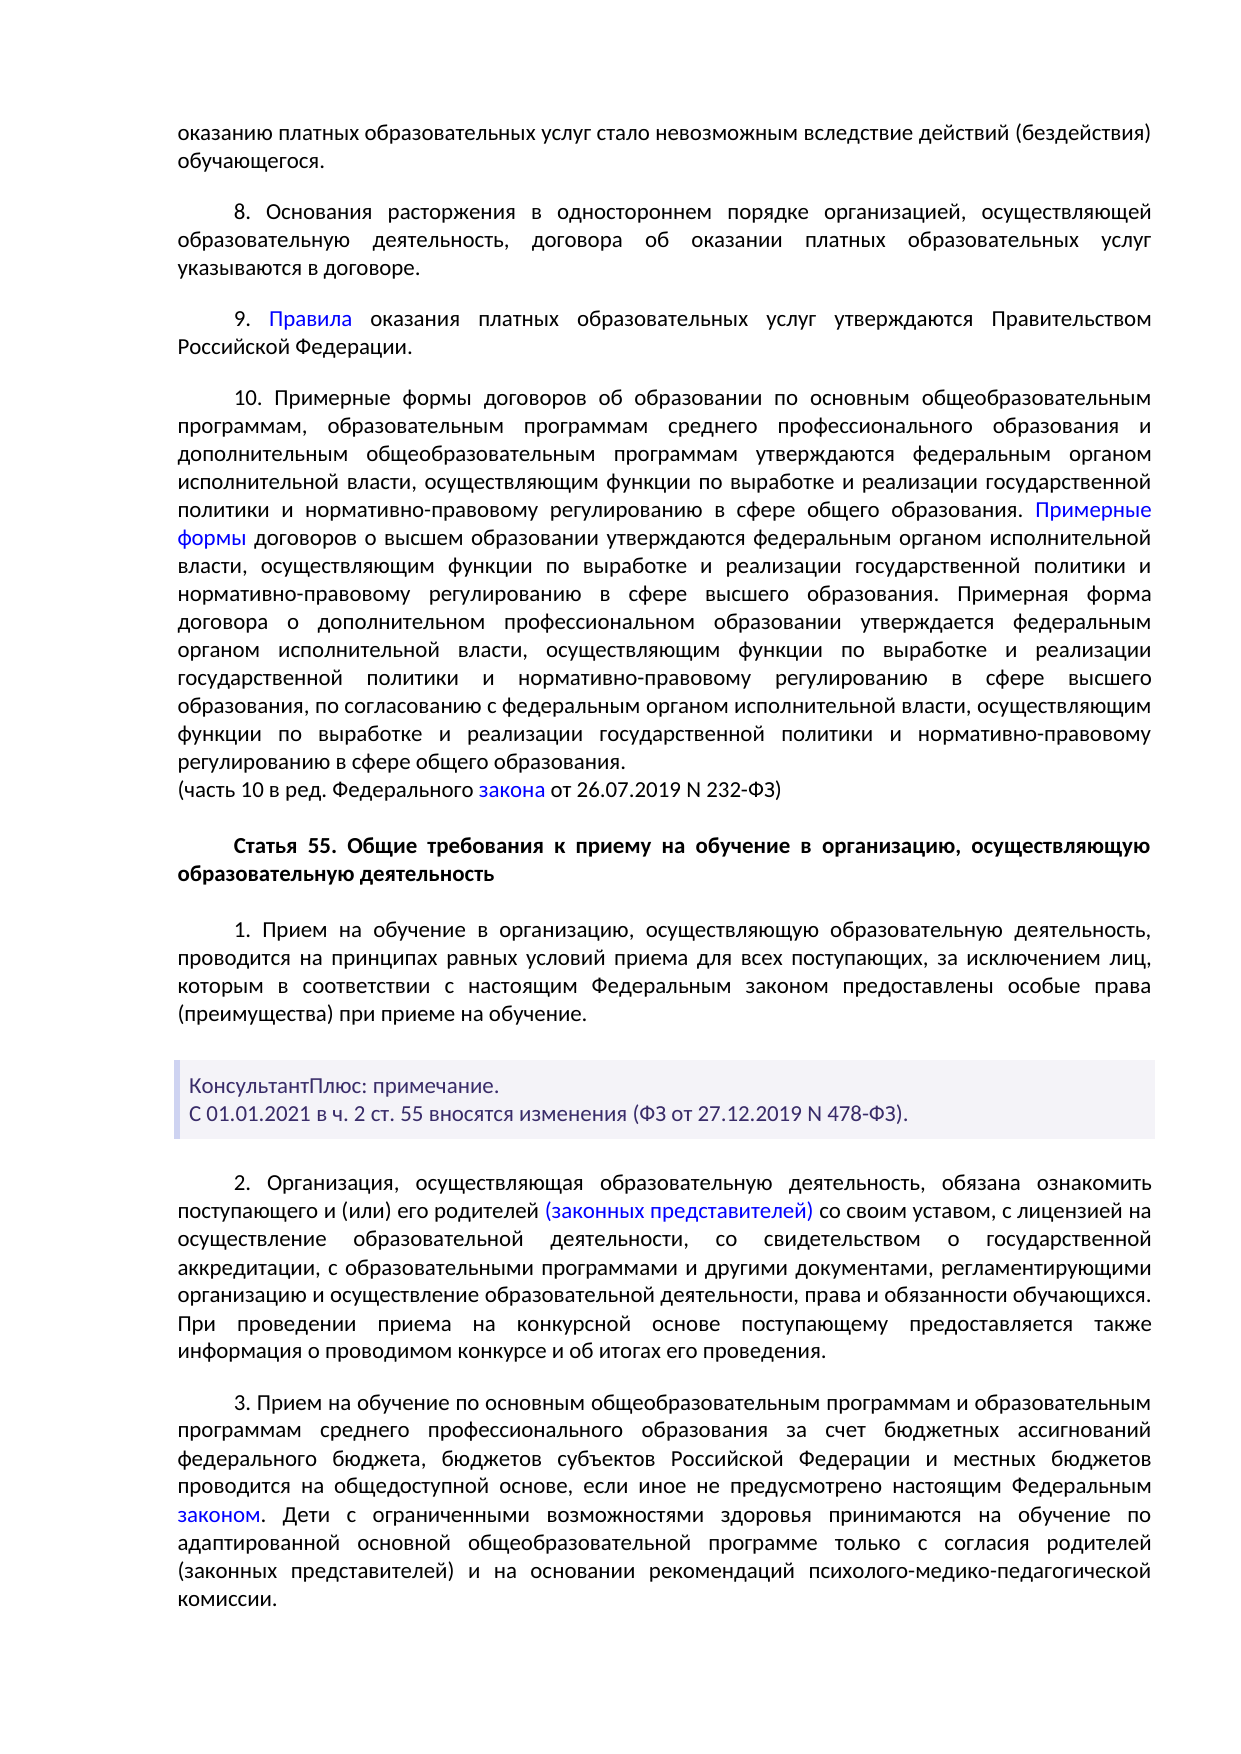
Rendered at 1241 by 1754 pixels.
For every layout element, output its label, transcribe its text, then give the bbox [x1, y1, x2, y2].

text (часть 10 в ред. Федерального закона от 26.07.2019 N 232-ФЗ) [177, 775, 1152, 803]
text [177, 118, 1152, 174]
text 9. Правила оказания платных образовательных услуг утверждаются Правительством Российской Федерации. [177, 304, 1152, 360]
text 2. Организация, осуществляющая образовательную деятельность, обязана ознакомить поступающего и (или) его родителей (законных представителей) со своим уставом, с лицензией на осуществление образовательной деятельности, со свидетельством о государственной аккредитации, с образовательными программами и другими документами, регламентирующими организацию и осуществление образовательной деятельности, права и обязанности обучающихся. При проведении приема на конкурсной основе поступающему предоставляется также информация о проводимом конкурсе и об итогах его проведения. [177, 1168, 1152, 1365]
text 3. Прием на обучение по основным общеобразовательным программам и образовательным программам среднего профессионального образования за счет бюджетных ассигнований федерального бюджета, бюджетов субъектов Российской Федерации и местных бюджетов проводится на общедоступной основе, если иное не предусмотрено настоящим Федеральным законом. Дети с ограниченными возможностями здоровья принимаются на обучение по адаптированной основной общеобразовательной программе только с согласия родителей (законных представителей) и на основании рекомендаций психолого-медико-педагогической комиссии. [177, 1388, 1152, 1612]
text 1. Прием на обучение в организацию, осуществляющую образовательную деятельность, проводится на принципах равных условий приема для всех поступающих, за исключением лиц, которым в соответствии с настоящим Федеральным законом предоставлены особые права (преимущества) при приеме на обучение. [177, 915, 1152, 1027]
text 10. Примерные формы договоров об образовании по основным общеобразовательным программам, образовательным программам среднего профессионального образования и дополнительным общеобразовательным программам утверждаются федеральным органом исполнительной власти, осуществляющим функции по выработке и реализации государственной политики и нормативно-правовому регулированию в сфере общего образования. Примерные формы договоров о высшем образовании утверждаются федеральным органом исполнительной власти, осуществляющим функции по выработке и реализации государственной политики и нормативно-правовому регулированию в сфере высшего образования. Примерная форма договора о дополнительном профессиональном образовании утверждается федеральным органом исполнительной власти, осуществляющим функции по выработке и реализации государственной политики и нормативно-правовому регулированию в сфере высшего образования, по согласованию с федеральным органом исполнительной власти, осуществляющим функции по выработке и реализации государственной политики и нормативно-правовому регулированию в сфере общего образования. [177, 383, 1152, 775]
text 8. Основания расторжения в одностороннем порядке организацией, осуществляющей образовательную деятельность, договора об оказании платных образовательных услуг указываются в договоре. [177, 197, 1152, 281]
table_header КонсультантПлюс: примечание. С 01.01.2021 в ч. 2 ст. 55 вносятся изменения (ФЗ от 27.12.2019 N 478-ФЗ). [180, 1060, 1149, 1139]
title Статья 55. Общие требования к приему на обучение в организацию, осуществляющую образовательную деятельность [177, 831, 1152, 887]
